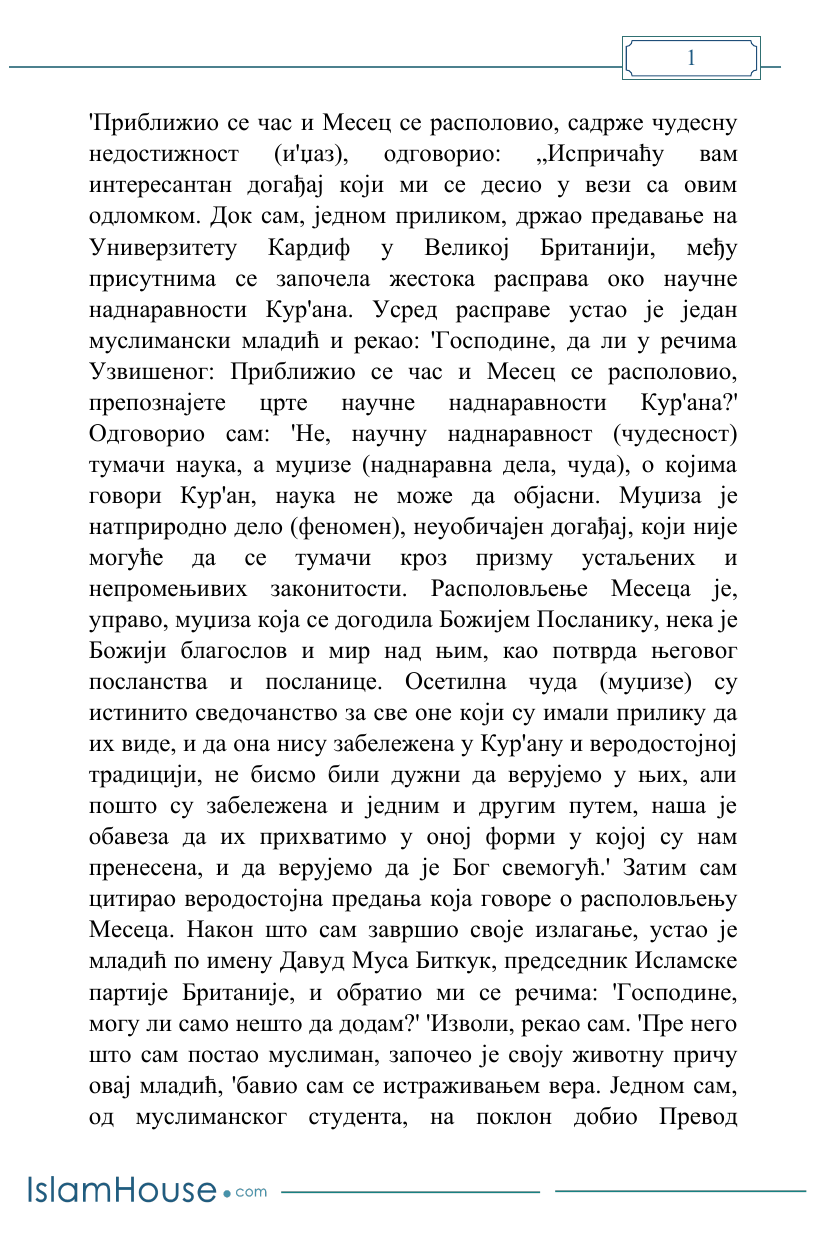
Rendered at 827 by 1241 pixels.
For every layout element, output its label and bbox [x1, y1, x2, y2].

picture [20, 1171, 541, 1209]
picture [548, 1170, 807, 1208]
text [89, 107, 738, 1129]
